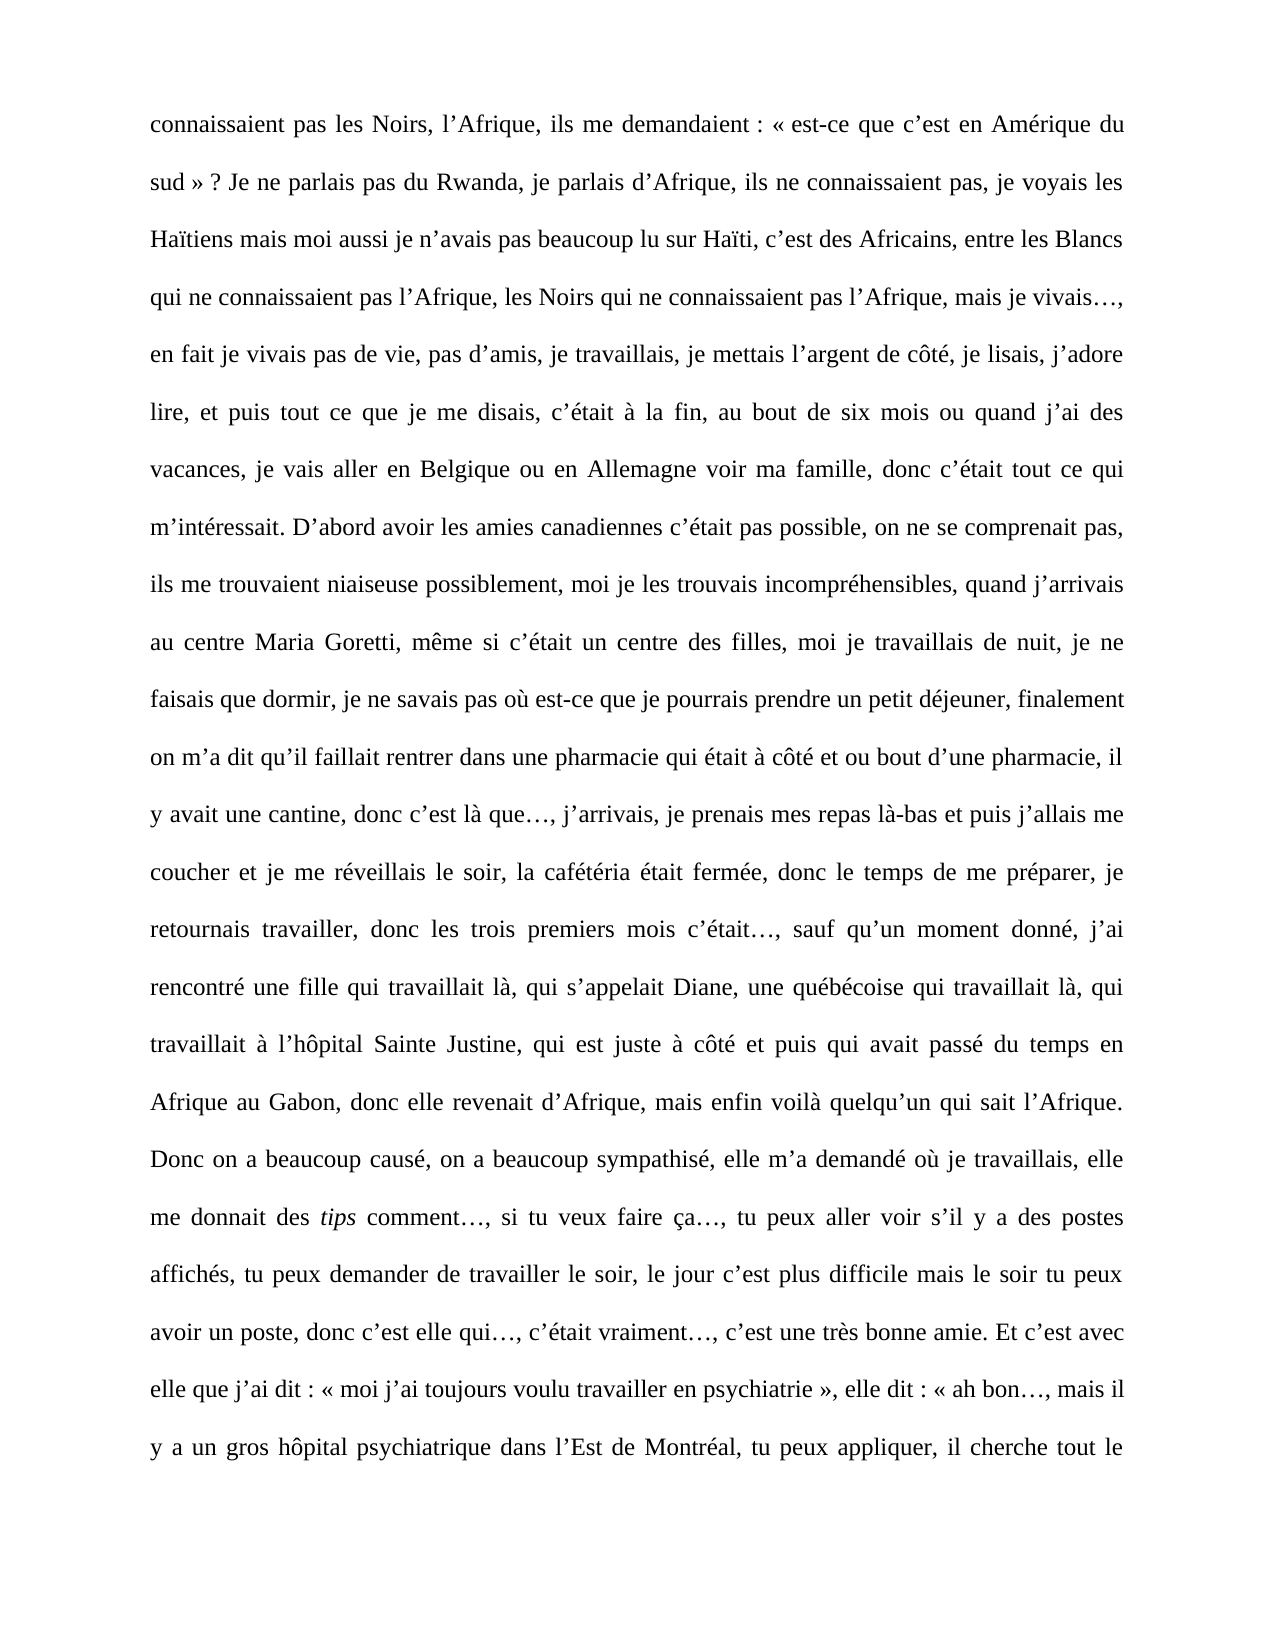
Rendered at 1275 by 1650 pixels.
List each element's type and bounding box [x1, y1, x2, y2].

text [150, 109, 1125, 1460]
